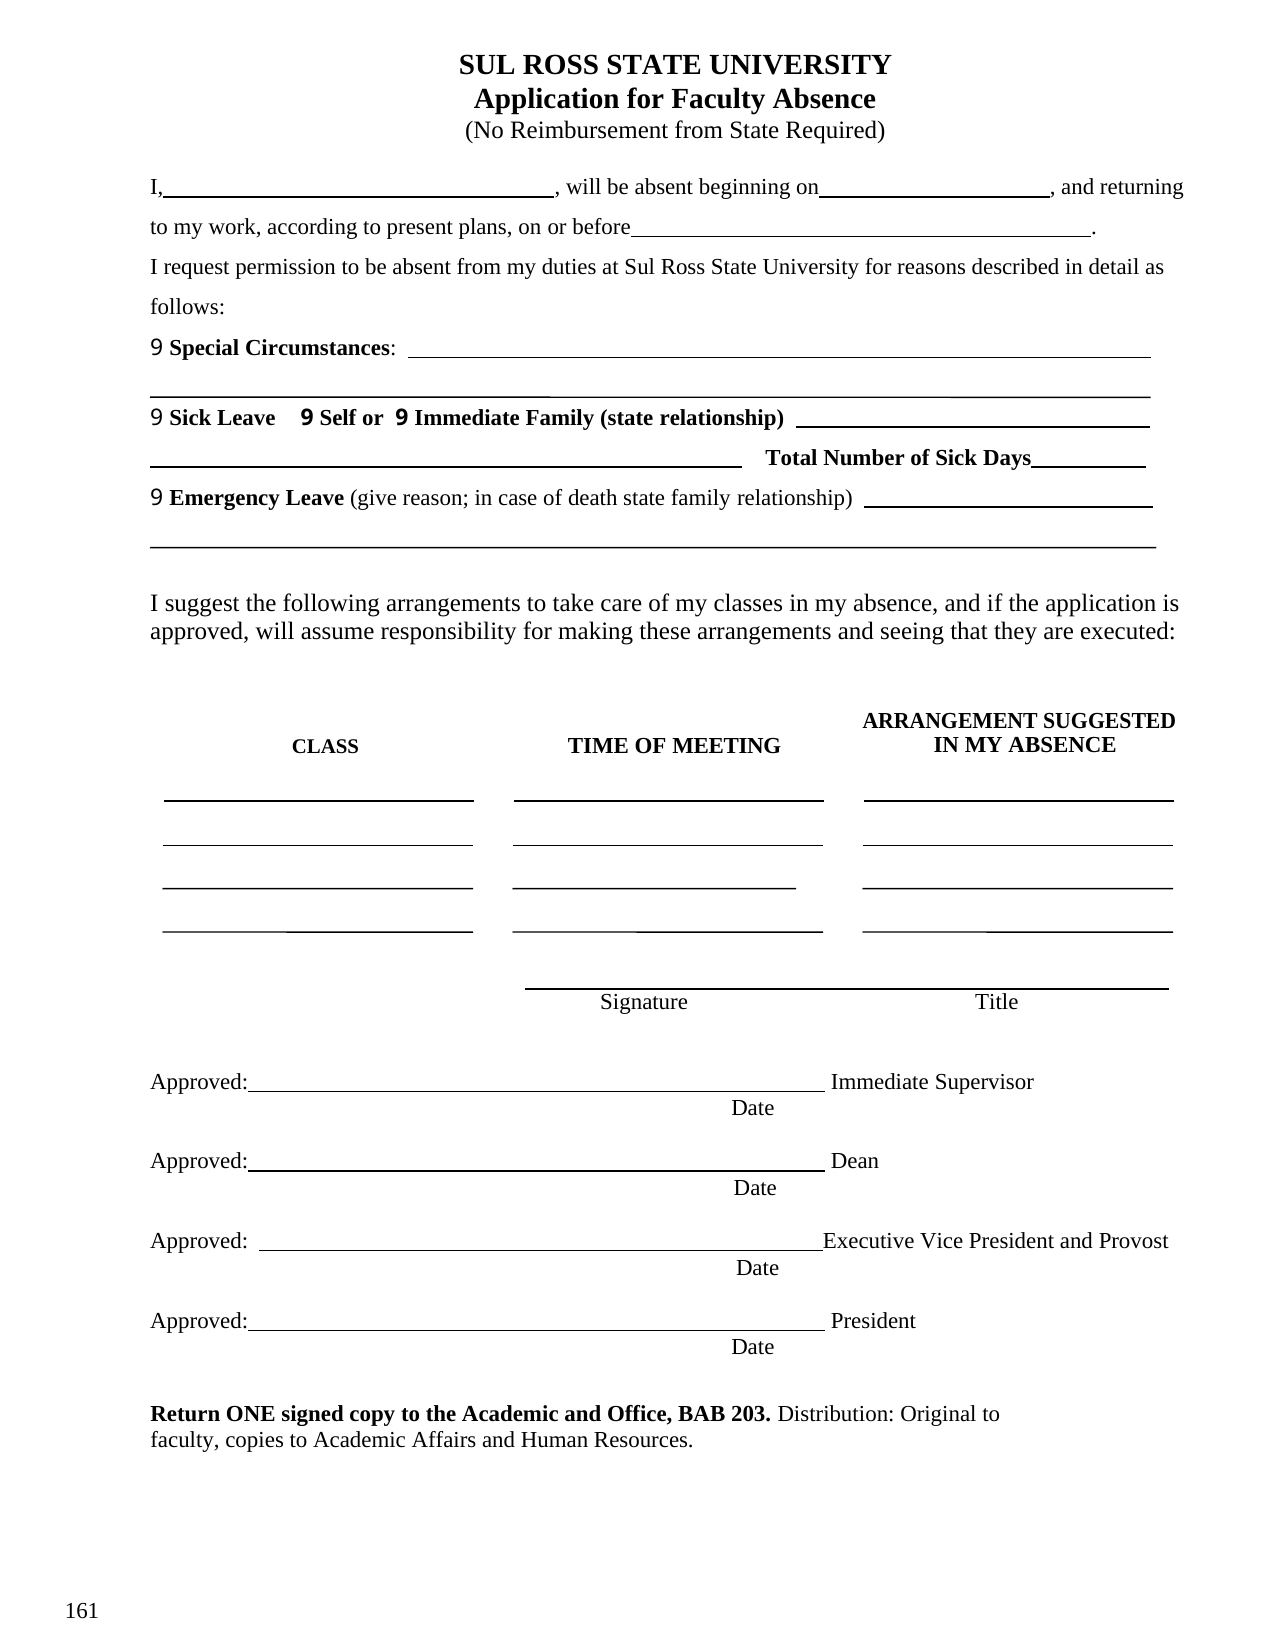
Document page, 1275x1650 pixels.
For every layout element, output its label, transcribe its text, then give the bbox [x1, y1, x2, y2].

text Signature Title [600, 984, 1204, 1015]
text 9 Special Circumstances: [150, 332, 1204, 361]
subtitle SUL ROSS STATE UNIVERSITY [459, 47, 1204, 81]
text Total Number of Sick Days [150, 444, 1204, 470]
text Date [64, 1174, 1204, 1201]
text Application for Faculty Absence [474, 82, 1204, 115]
text 9 Emergency Leave (give reason; in case of death state family relationship) [150, 480, 1204, 512]
text Approved: Executive Vice President and Provost [150, 1227, 1204, 1254]
text Return ONE signed copy to the Academic and Office, BAB 203. Distribution: Original to faculty, copies to Academic Affairs and Human Resources. [150, 1400, 1002, 1453]
text Approved: Immediate Supervisor Date [150, 1068, 1049, 1121]
text 9 Sick Leave 9 Self or 9 Immediate Family (state relationship) [150, 400, 1204, 432]
text I suggest the following arrangements to take care of my classes in my absence, and if the application is approved, will assume responsibility for making these arrangements and seeing that they are executed: [150, 588, 1193, 645]
text Approved: Dean [150, 1147, 1049, 1174]
text (No Reimbursement from State Required) [465, 115, 1204, 144]
text CLASS TIME OF MEETING [292, 732, 782, 758]
text ARRANGEMENT SUGGESTED IN MY ABSENCE [862, 709, 1200, 758]
text Date [225, 1254, 1204, 1280]
text Approved: President Date [150, 1307, 1049, 1360]
text I request permission to be absent from my duties at Sul Ross State University for reasons described in detail as follows: [150, 253, 1204, 319]
text I, , will be absent beginning on , and returning to my work, according to present plans, on or before . [150, 173, 1184, 239]
